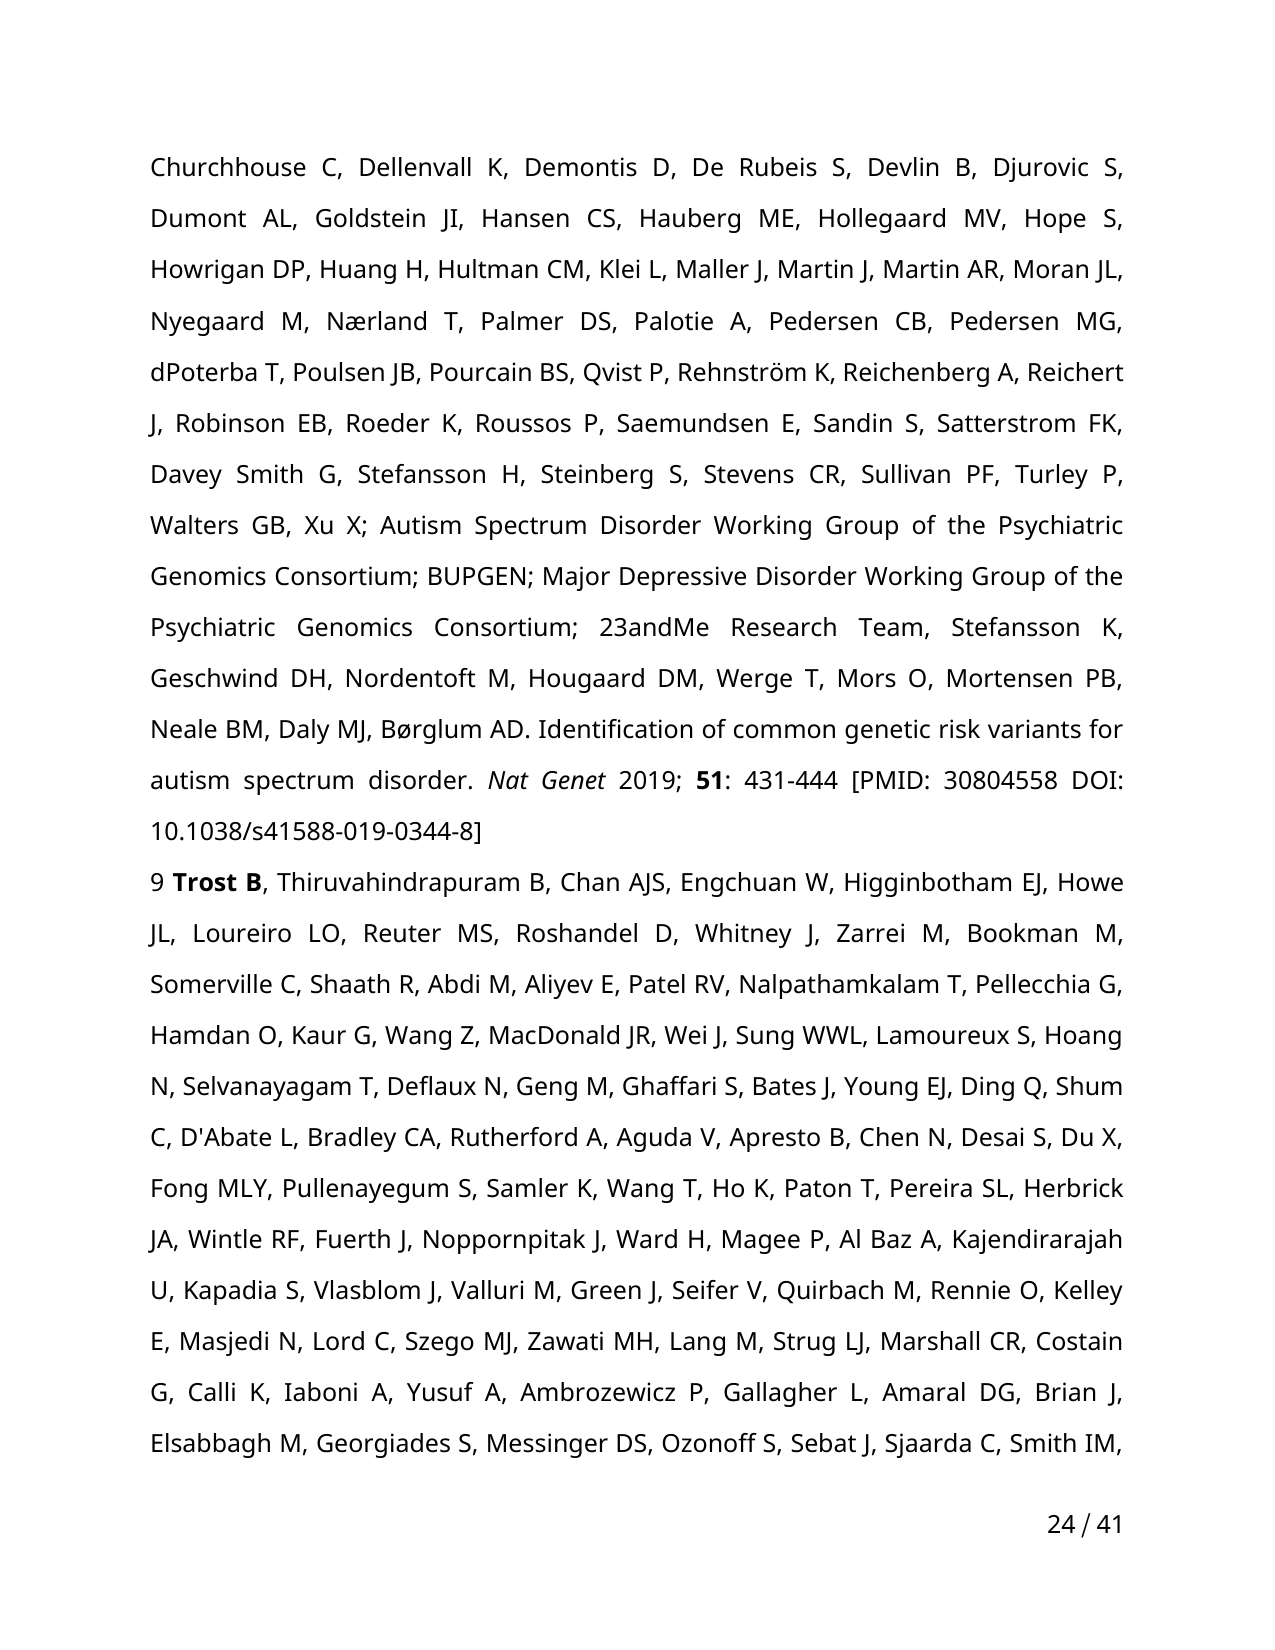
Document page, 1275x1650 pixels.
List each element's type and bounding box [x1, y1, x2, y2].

text [150, 150, 1125, 848]
text [150, 864, 1125, 1460]
